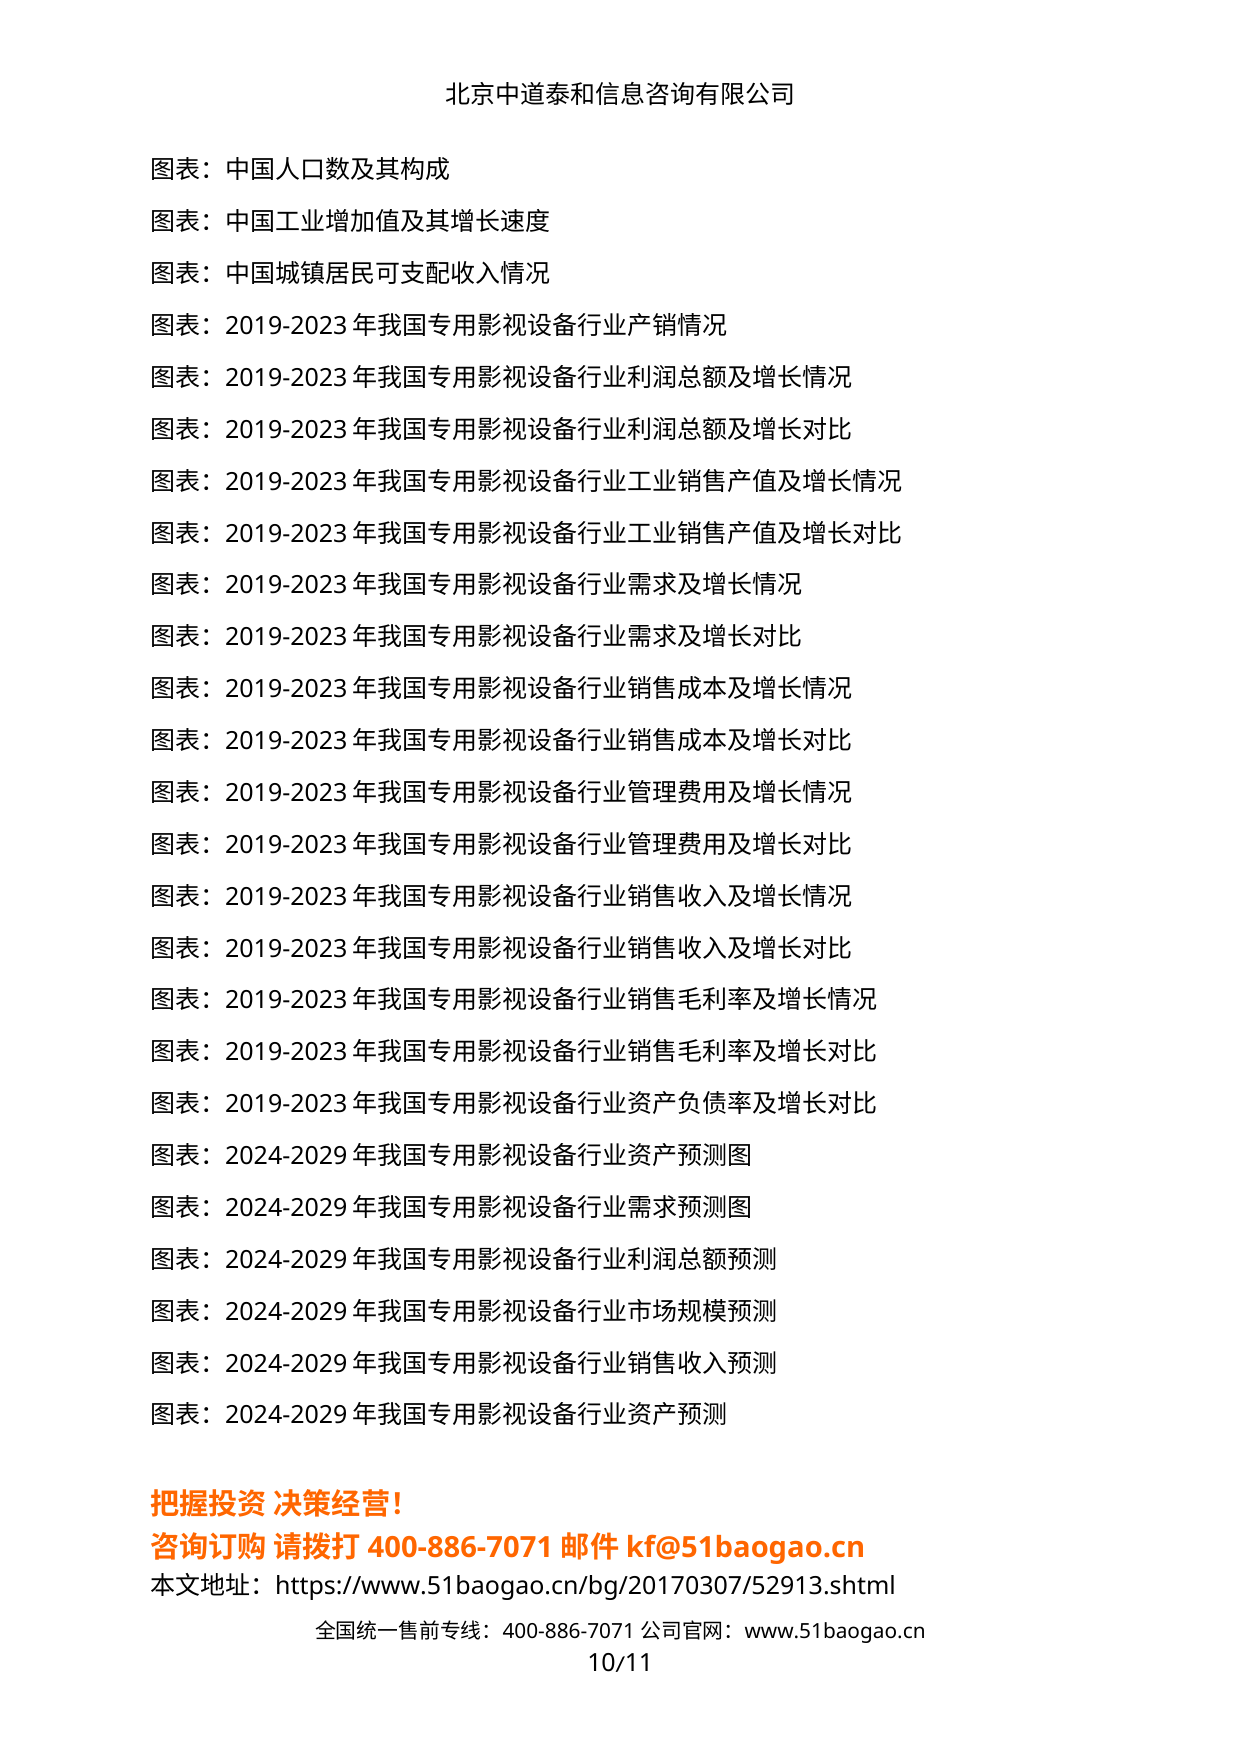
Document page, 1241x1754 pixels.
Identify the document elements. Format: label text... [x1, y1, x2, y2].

text 图表：中国人口数及其构成 [150, 150, 1090, 186]
text 图表：2019-2023年我国专用影视设备行业管理费用及增长情况 [150, 772, 1090, 809]
text 图表：2024-2029年我国专用影视设备行业销售收入预测 [150, 1343, 1090, 1379]
text 图表：2019-2023年我国专用影视设备行业产销情况 [150, 306, 1090, 342]
text 图表：2019-2023年我国专用影视设备行业销售毛利率及增长情况 [150, 980, 1090, 1016]
text 图表：2019-2023年我国专用影视设备行业销售成本及增长情况 [150, 669, 1090, 705]
text 图表：2019-2023年我国专用影视设备行业利润总额及增长对比 [150, 409, 1090, 446]
text 图表：中国工业增加值及其增长速度 [150, 202, 1090, 238]
text 图表：2024-2029年我国专用影视设备行业资产预测图 [150, 1136, 1090, 1172]
text 图表：2019-2023年我国专用影视设备行业工业销售产值及增长对比 [150, 513, 1090, 549]
text 图表：2019-2023年我国专用影视设备行业销售毛利率及增长对比 [150, 1032, 1090, 1068]
text 图表：2019-2023年我国专用影视设备行业管理费用及增长对比 [150, 824, 1090, 861]
text 图表：2024-2029年我国专用影视设备行业需求预测图 [150, 1187, 1090, 1224]
text 图表：2024-2029年我国专用影视设备行业利润总额预测 [150, 1239, 1090, 1276]
text 图表：2019-2023年我国专用影视设备行业利润总额及增长情况 [150, 357, 1090, 394]
text 图表：2019-2023年我国专用影视设备行业需求及增长情况 [150, 565, 1090, 601]
text 图表：2019-2023年我国专用影视设备行业销售成本及增长对比 [150, 721, 1090, 757]
text 图表：2019-2023年我国专用影视设备行业销售收入及增长对比 [150, 928, 1090, 964]
text 图表：2019-2023年我国专用影视设备行业销售收入及增长情况 [150, 876, 1090, 912]
text 图表：2019-2023年我国专用影视设备行业工业销售产值及增长情况 [150, 461, 1090, 497]
text 图表：2024-2029年我国专用影视设备行业资产预测 [150, 1395, 1090, 1431]
text 图表：2019-2023年我国专用影视设备行业资产负债率及增长对比 [150, 1084, 1090, 1120]
text 图表：2024-2029年我国专用影视设备行业市场规模预测 [150, 1291, 1090, 1327]
text 图表：中国城镇居民可支配收入情况 [150, 254, 1090, 290]
text 图表：2019-2023年我国专用影视设备行业需求及增长对比 [150, 617, 1090, 653]
text 把握投资 决策经营！咨询订购 请拨打 400-886-7071 邮件 kf@51baogao.cn本文地址：https://www.51baogao.cn/bg/20170307/52913.shtml [150, 1447, 1090, 1602]
